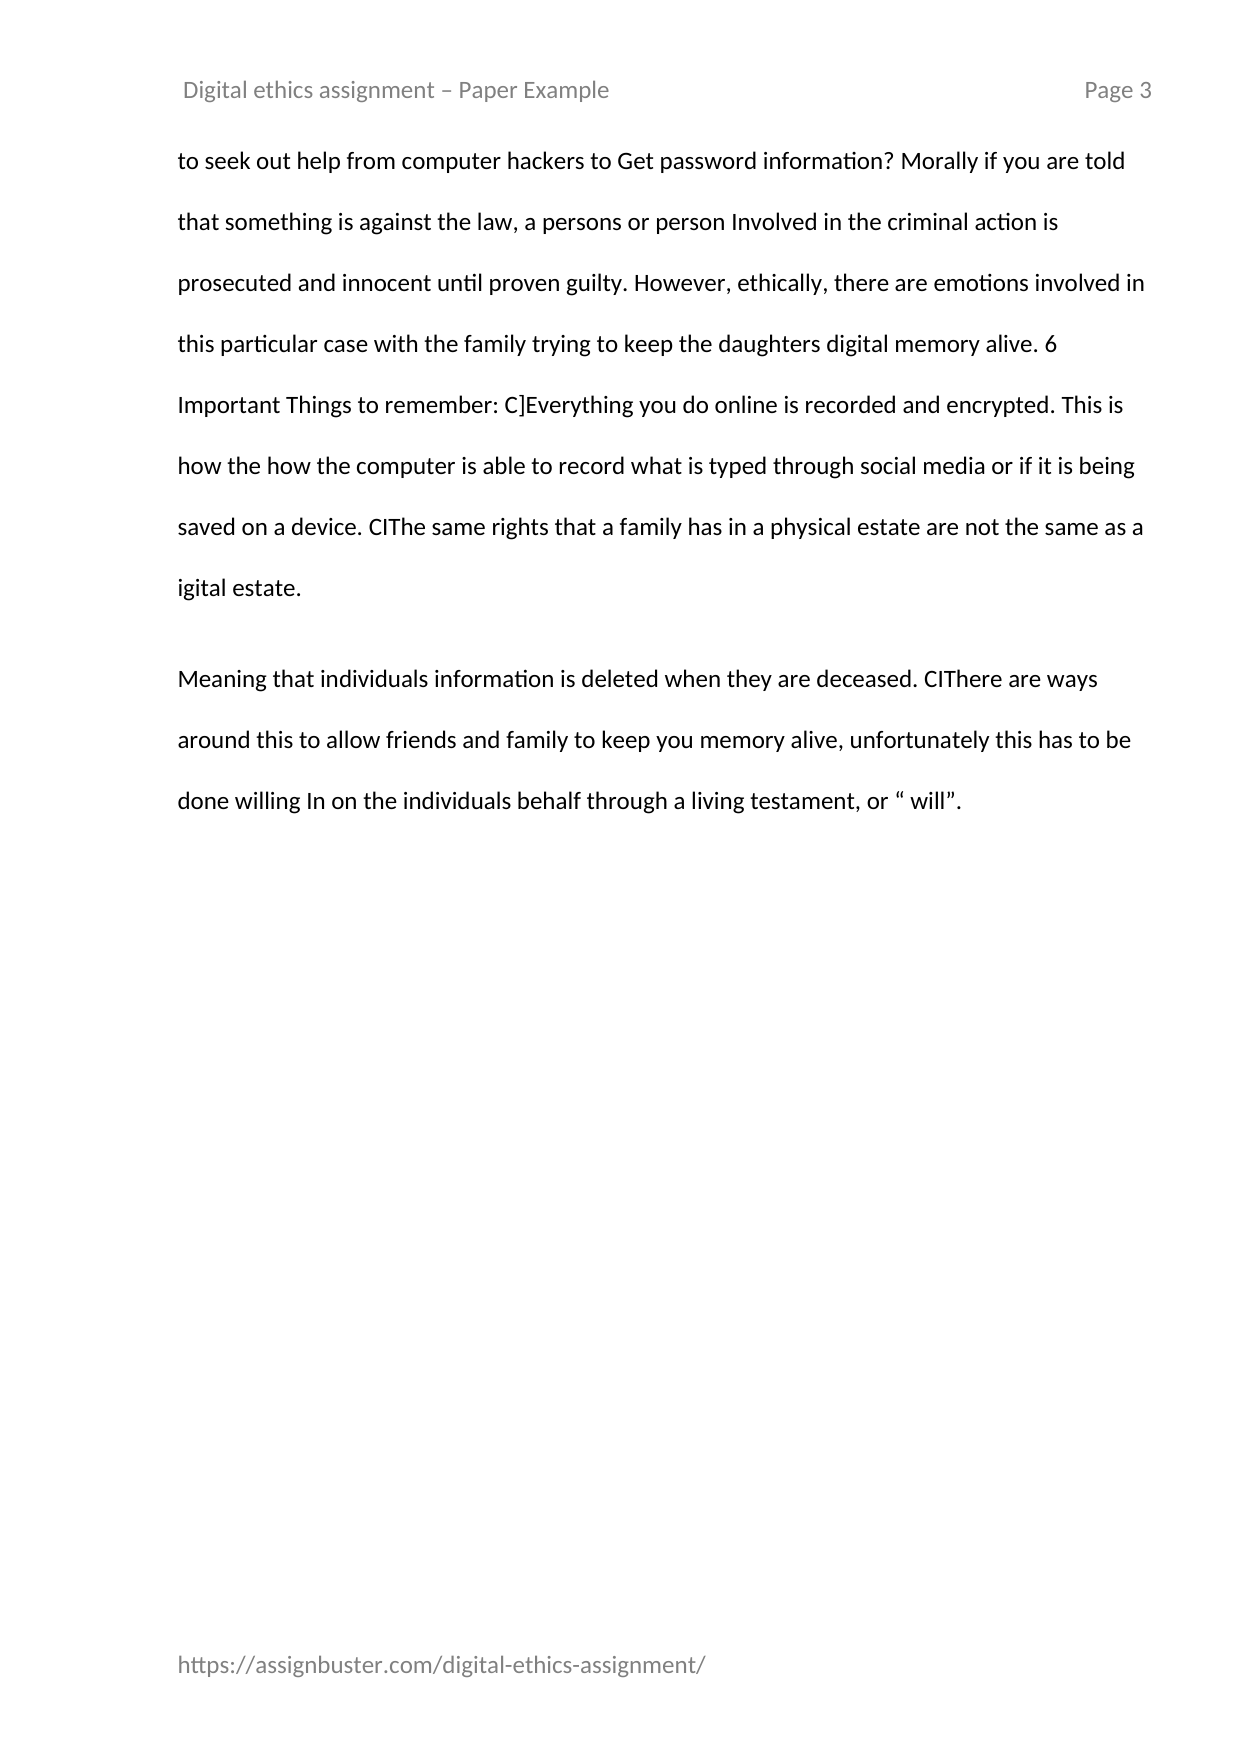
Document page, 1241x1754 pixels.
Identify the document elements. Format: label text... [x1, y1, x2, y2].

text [177, 145, 1152, 603]
text Meaning that individuals information is deleted when they are deceased. CIThere are ways around this to allow friends and family to keep you memory alive, unfortunately this has to be done willing In on the individuals behalf through a living testament, or “ will”. [177, 663, 1152, 815]
